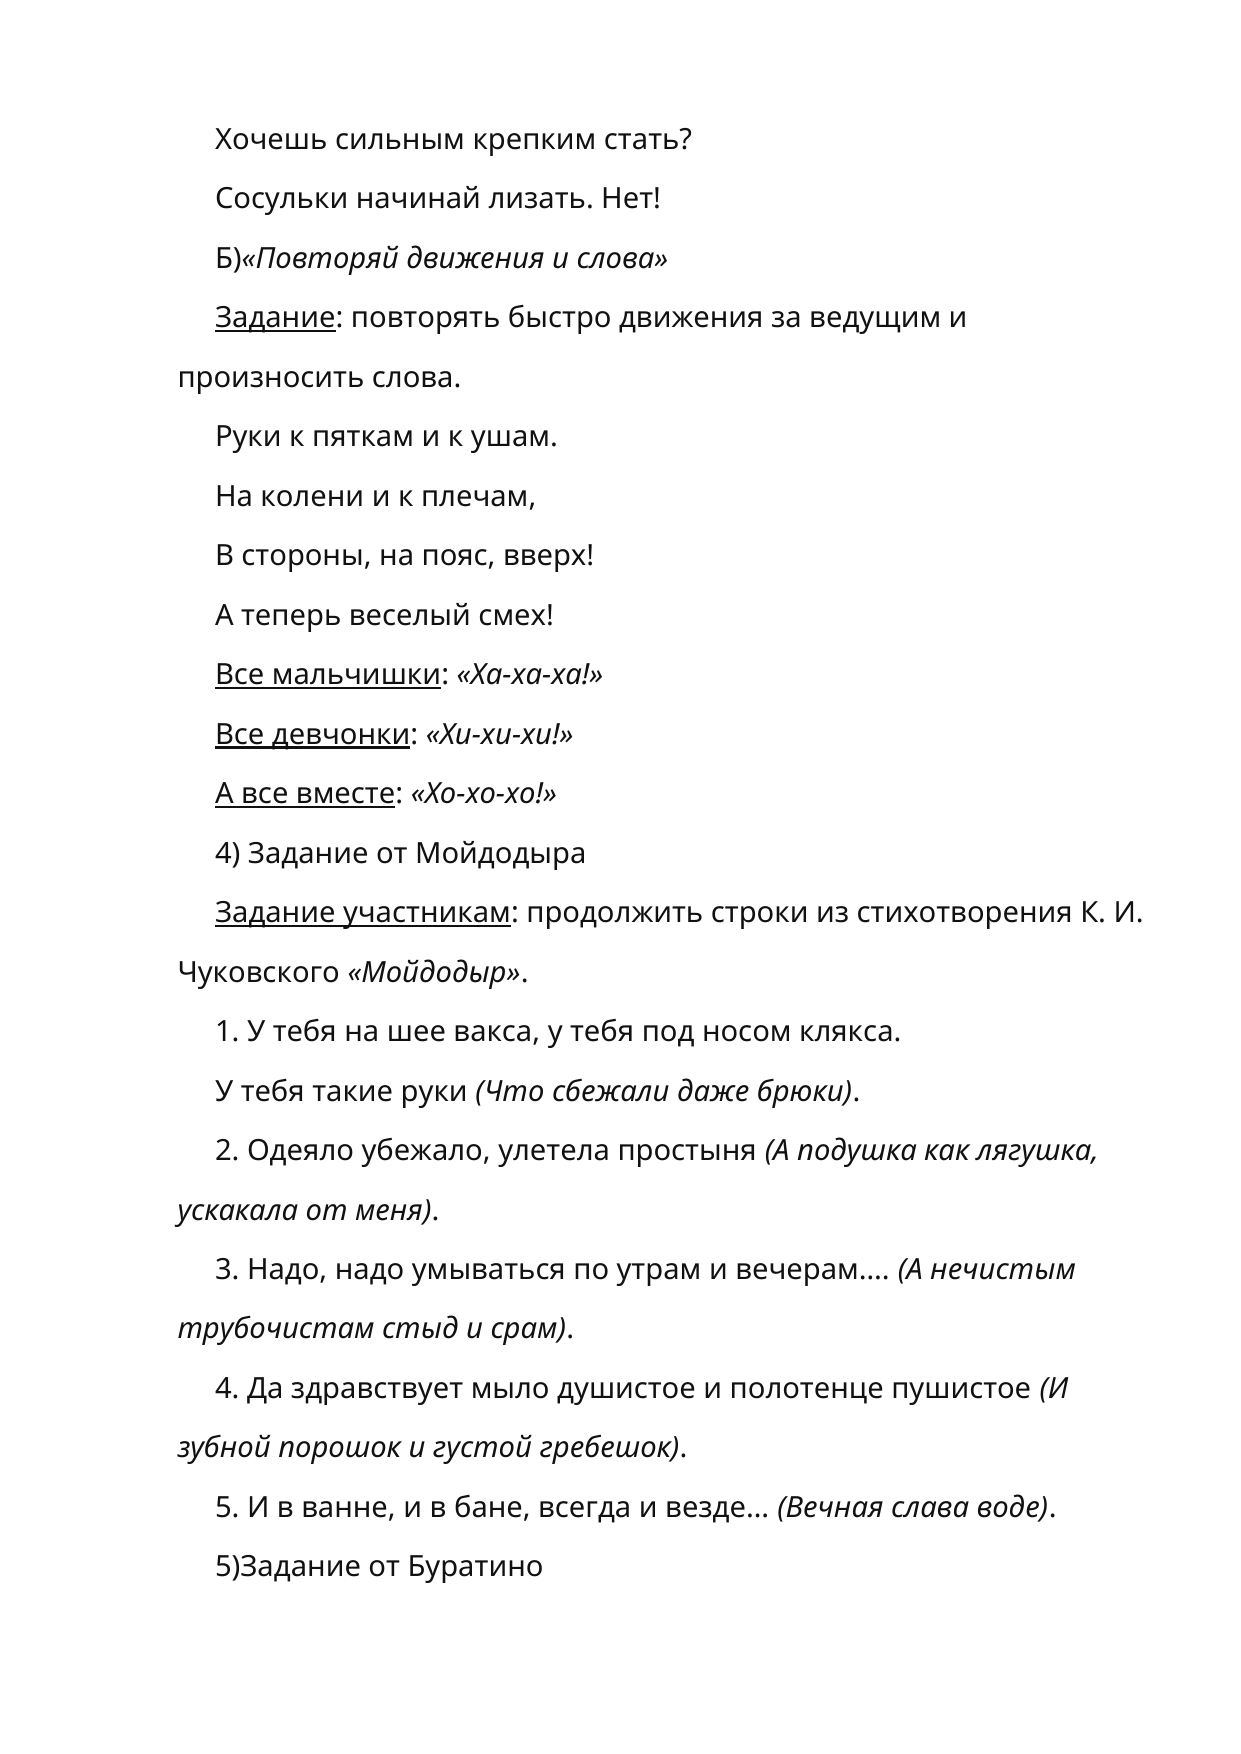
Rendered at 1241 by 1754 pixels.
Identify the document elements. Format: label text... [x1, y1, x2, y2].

text 1. У тебя на шее вакса, у тебя под носом клякса. [177, 1010, 1152, 1050]
text А все вместе: «Хо-хо-хо!» [177, 772, 1152, 812]
text 5)Задание от Буратино [177, 1546, 1152, 1585]
text У тебя такие руки (Что сбежали даже брюки). [177, 1070, 1152, 1109]
text Задание: повторять быстро движения за ведущим и произносить слова. [177, 297, 1152, 396]
text 4. Да здравствует мыло душистое и полотенце пушистое (И зубной порошок и густой гребешок). [177, 1367, 1152, 1466]
text 4) Задание от Мойдодыра [177, 832, 1152, 872]
text Сосульки начинай лизать. Нет! [177, 178, 1152, 217]
text В стороны, на пояс, вверх! [177, 534, 1152, 574]
text А теперь веселый смех! [177, 594, 1152, 634]
text Хочешь сильным крепким стать? [177, 118, 1152, 158]
text На колени и к плечам, [177, 475, 1152, 515]
text Все девчонки: «Хи-хи-хи!» [177, 713, 1152, 753]
text Задание участникам: продолжить строки из стихотворения К. И. Чуковского «Мойдодыр». [177, 891, 1152, 991]
text 3. Надо, надо умываться по утрам и вечерам…. (А нечистым трубочистам стыд и срам). [177, 1248, 1152, 1347]
text 2. Одеяло убежало, улетела простыня (А подушка как лягушка, ускакала от меня). [177, 1129, 1152, 1228]
text Все мальчишки: «Ха-ха-ха!» [177, 653, 1152, 693]
text Руки к пяткам и к ушам. [177, 416, 1152, 455]
text 5. И в ванне, и в бане, всегда и везде… (Вечная слава воде). [177, 1486, 1152, 1526]
text Б)«Повторяй движения и слова» [177, 237, 1152, 277]
